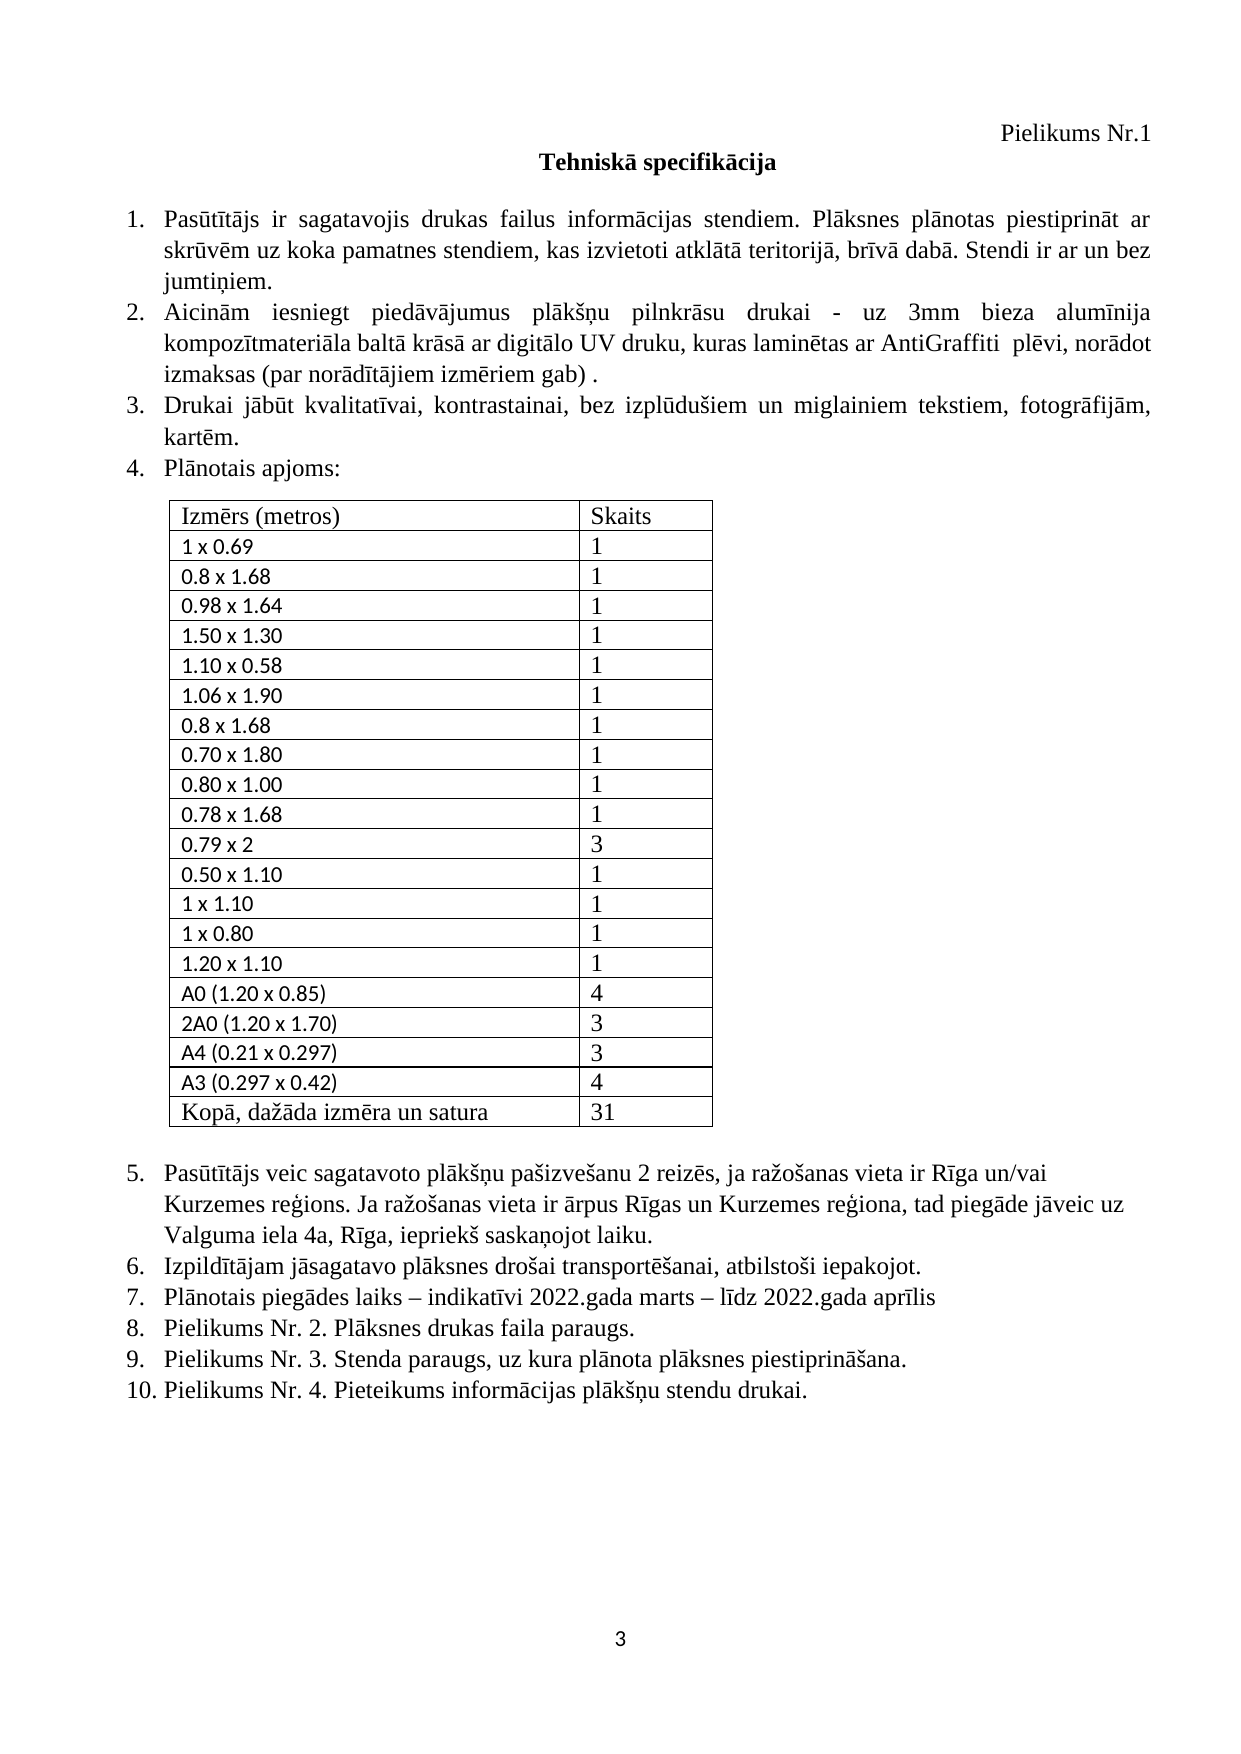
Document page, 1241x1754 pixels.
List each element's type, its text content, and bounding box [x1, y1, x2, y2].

table_cell 1 [580, 859, 712, 888]
list Pielikums Nr. 2. Plāksnes drukas faila paraugs. [126, 1313, 1152, 1342]
table_cell 0.8 x 1.68 [170, 561, 579, 590]
list Pasūtītājs ir sagatavojis drukas failus informācijas stendiem. Plāksnes plānotas piestiprināt ar skrūvēm uz koka pamatnes stendiem, kas izvietoti atklātā teritorijā, brīvā dabā. Stendi ir ar un bez jumtiņiem. [126, 204, 1152, 295]
table_cell 1 [580, 889, 712, 917]
table_cell 0.78 x 1.68 [170, 799, 579, 828]
table_cell Kopā, dažāda izmēra un satura [170, 1097, 579, 1126]
table_cell 1.10 x 0.58 [170, 650, 579, 679]
table_cell 1 [580, 770, 712, 798]
table_cell 1.20 x 1.10 [170, 948, 579, 977]
table_header Izmērs (metros) [170, 501, 579, 530]
table_cell 1 [580, 591, 712, 619]
table_cell 0.98 x 1.64 [170, 591, 579, 619]
table_cell 0.50 x 1.10 [170, 859, 579, 888]
table_cell 1 [580, 621, 712, 649]
list Plānotais apjoms: [126, 453, 1152, 481]
table_cell 1 x 0.69 [170, 531, 579, 560]
table_cell 0.80 x 1.00 [170, 770, 579, 798]
list Aicinām iesniegt piedāvājumus plākšņu pilnkrāsu drukai - uz 3mm bieza alumīnija kompozītmateriāla baltā krāsā ar digitālo UV druku, kuras laminētas ar AntiGraffiti plēvi, norādot izmaksas (par norādītājiem izmēriem gab) . [126, 297, 1152, 388]
table_header Skaits [580, 501, 712, 530]
table_cell 1 x 0.80 [170, 919, 579, 947]
table_cell 3 [580, 829, 712, 858]
table_cell 31 [580, 1097, 712, 1126]
list Pielikums Nr.1 [164, 118, 1152, 147]
table_cell 1 [580, 531, 712, 560]
list Drukai jābūt kvalitatīvai, kontrastainai, bez izplūdušiem un miglainiem tekstiem, fotogrāfijām, kartēm. [126, 391, 1152, 450]
list Pielikums Nr. 4. Pieteikums informācijas plākšņu stendu drukai. [126, 1375, 1152, 1404]
list Izpildītājam jāsagatavo plāksnes drošai transportēšanai, atbilstoši iepakojot. [126, 1251, 1152, 1280]
table_cell A3 (0.297 x 0.42) [170, 1068, 579, 1096]
list Pasūtītājs veic sagatavoto plākšņu pašizvešanu 2 reizēs, ja ražošanas vieta ir Rīga un/vai Kurzemes reģions. Ja ražošanas vieta ir ārpus Rīgas un Kurzemes reģiona, tad piegāde jāveic uz Valguma iela 4a, Rīga, iepriekš saskaņojot laiku. [126, 1158, 1152, 1249]
table_cell 1 x 1.10 [170, 889, 579, 917]
table_cell A4 (0.21 x 0.297) [170, 1038, 579, 1066]
table_cell 0.70 x 1.80 [170, 740, 579, 768]
table_cell 1 [580, 740, 712, 768]
table_cell 0.79 x 2 [170, 829, 579, 858]
table_cell 2A0 (1.20 x 1.70) [170, 1008, 579, 1037]
list Pielikums Nr. 3. Stenda paraugs, uz kura plānota plāksnes piestiprināšana. [126, 1344, 1152, 1373]
table_cell 1.06 x 1.90 [170, 680, 579, 709]
table_cell 1 [580, 919, 712, 947]
table_cell 1 [580, 799, 712, 828]
table_cell 3 [580, 1038, 712, 1066]
table_cell 1 [580, 650, 712, 679]
table_cell 3 [580, 1008, 712, 1037]
table_cell 1 [580, 680, 712, 709]
list Tehniskā specifikācija [164, 147, 1152, 176]
table_cell 1 [580, 561, 712, 590]
table_cell 0.8 x 1.68 [170, 710, 579, 739]
list Plānotais piegādes laiks – indikatīvi 2022.gada marts – līdz 2022.gada aprīlis [126, 1282, 1152, 1311]
table_cell 4 [580, 978, 712, 1007]
table_cell 1.50 x 1.30 [170, 621, 579, 649]
table_cell A0 (1.20 x 0.85) [170, 978, 579, 1007]
table_cell 1 [580, 710, 712, 739]
table_cell 4 [580, 1068, 712, 1096]
table_cell 1 [580, 948, 712, 977]
